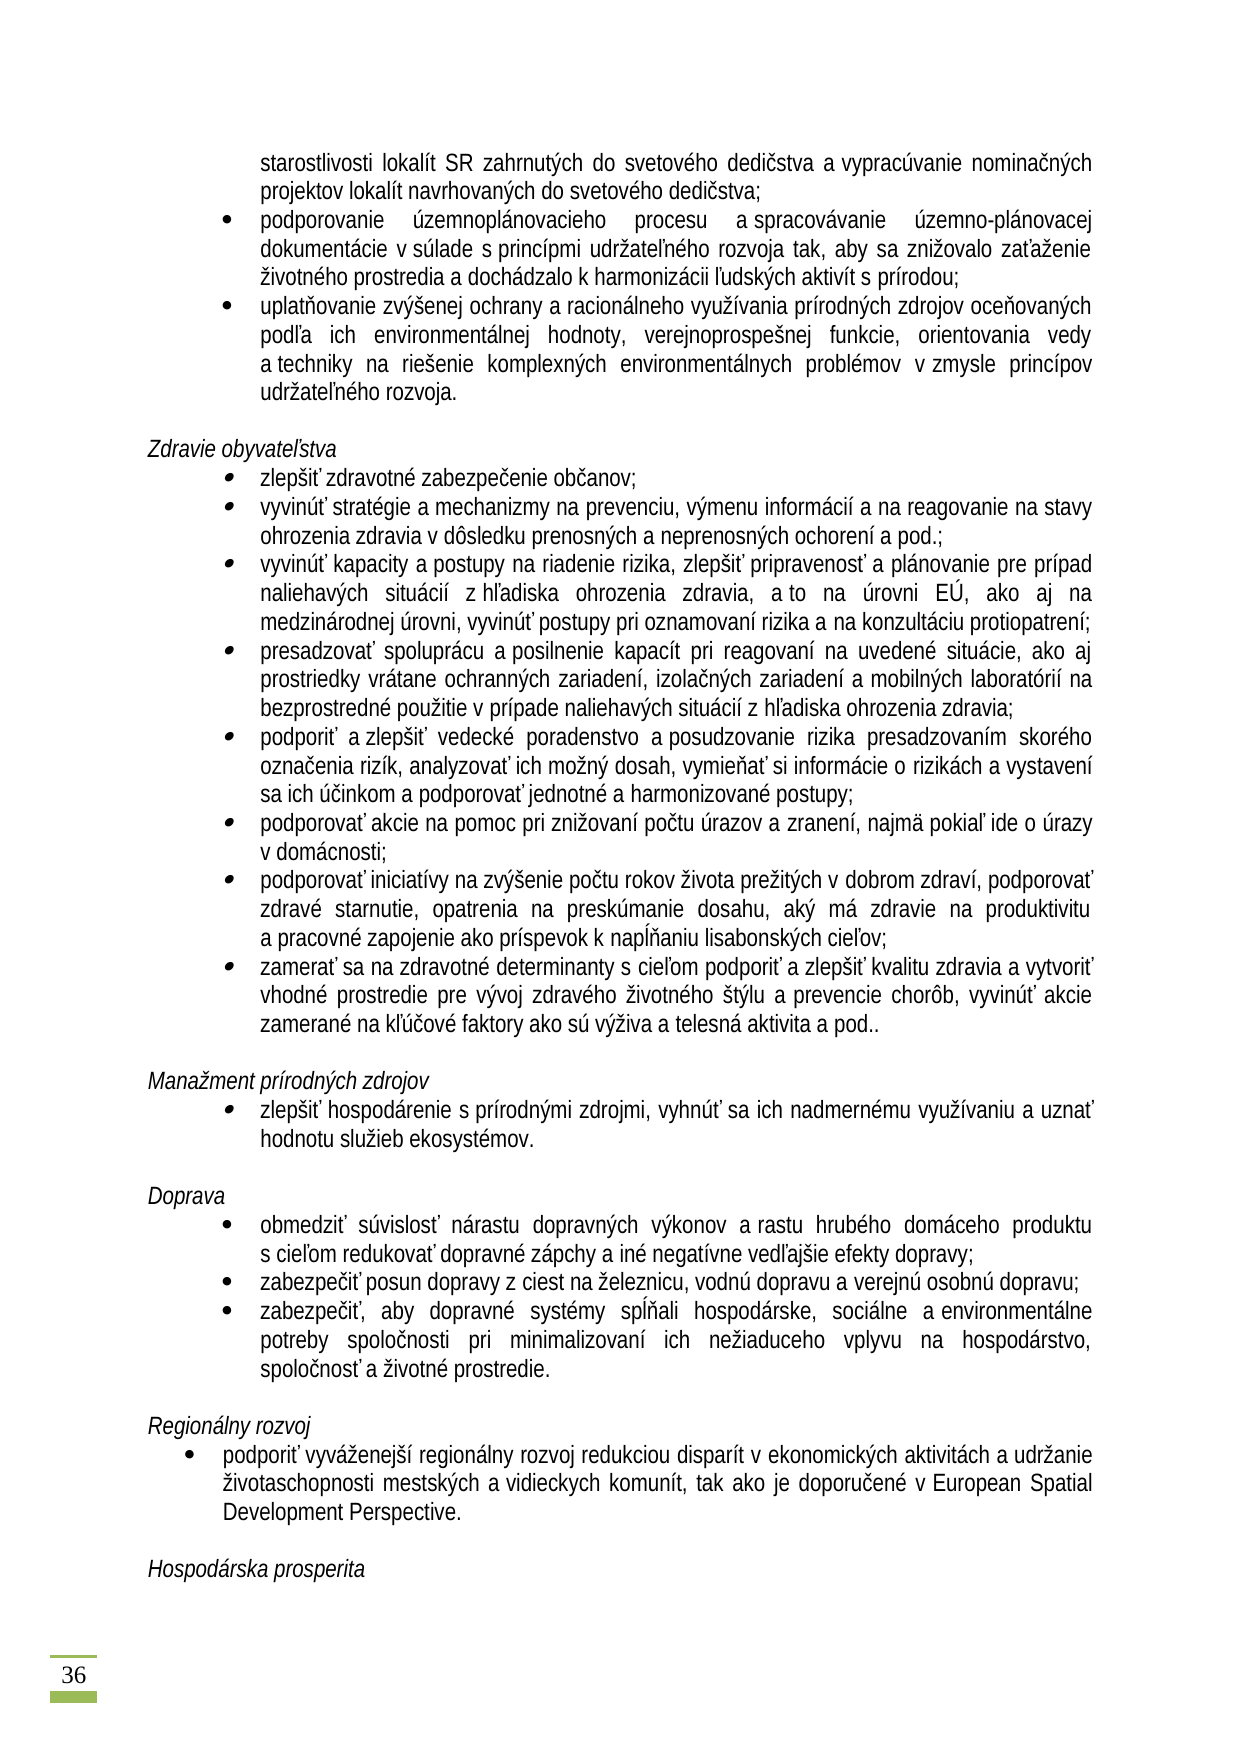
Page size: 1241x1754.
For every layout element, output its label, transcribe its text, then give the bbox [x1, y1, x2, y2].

list podporovať iniciatívy na zvýšenie počtu rokov života prežitých v dobrom zdraví, podporovať zdravé starnutie, opatrenia na preskúmanie dosahu, aký má zdravie na produktivitu a pracovné zapojenie ako príspevok k napĺňaniu lisabonských cieľov; [223, 865, 1093, 952]
list vyvinúť stratégie a mechanizmy na prevenciu, výmenu informácií a na reagovanie na stavy ohrozenia zdravia v dôsledku prenosných a neprenosných ochorení a pod.; [223, 492, 1093, 549]
text Hospodárska prosperita [148, 1554, 1093, 1583]
list zlepšiť zdravotné zabezpečenie občanov; [223, 463, 1093, 492]
list zabezpečiť, aby dopravné systémy spĺňali hospodárske, sociálne a environmentálne potreby spoločnosti pri minimalizovaní ich nežiaduceho vplyvu na hospodárstvo, spoločnosť a životné prostredie. [223, 1296, 1093, 1382]
list zabezpečiť posun dopravy z ciest na železnicu, vodnú dopravu a verejnú osobnú dopravu; [223, 1267, 1093, 1296]
text Doprava [148, 1181, 1093, 1210]
list presadzovať spoluprácu a posilnenie kapacít pri reagovaní na uvedené situácie, ako aj prostriedky vrátane ochranných zariadení, izolačných zariadení a mobilných laboratórií na bezprostredné použitie v prípade naliehavých situácií z hľadiska ohrozenia zdravia; [223, 636, 1093, 722]
text Manažment prírodných zdrojov [148, 1066, 1093, 1095]
list podporiť a zlepšiť vedecké poradenstvo a posudzovanie rizika presadzovaním skorého označenia rizík, analyzovať ich možný dosah, vymieňať si informácie o rizikách a vystavení sa ich účinkom a podporovať jednotné a harmonizované postupy; [223, 722, 1093, 808]
list podporovať akcie na pomoc pri znižovaní počtu úrazov a zranení, najmä pokiaľ ide o úrazy v domácnosti; [223, 808, 1093, 865]
list uplatňovanie zvýšenej ochrany a racionálneho využívania prírodných zdrojov oceňovaných podľa ich environmentálnej hodnoty, verejnoprospešnej funkcie, orientovania vedy a techniky na riešenie komplexných environmentálnych problémov v zmysle princípov udržateľného rozvoja. [223, 291, 1093, 406]
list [223, 148, 1093, 205]
text Zdravie obyvateľstva [148, 434, 1093, 463]
list vyvinúť kapacity a postupy na riadenie rizika, zlepšiť pripravenosť a plánovanie pre prípad naliehavých situácií z hľadiska ohrozenia zdravia, a to na úrovni EÚ, ako aj na medzinárodnej úrovni, vyvinúť postupy pri oznamovaní rizika a na konzultáciu protiopatrení; [223, 549, 1093, 636]
text Regionálny rozvoj [148, 1411, 1093, 1439]
list zamerať sa na zdravotné determinanty s cieľom podporiť a zlepšiť kvalitu zdravia a vytvoriť vhodné prostredie pre vývoj zdravého životného štýlu a prevencie chorôb, vyvinúť akcie zamerané na kľúčové faktory ako sú výživa a telesná aktivita a pod.. [223, 952, 1093, 1038]
list podporiť vyváženejší regionálny rozvoj redukciou disparít v ekonomických aktivitách a udržanie životaschopnosti mestských a vidieckych komunít, tak ako je doporučené v European Spatial Development Perspective. [185, 1439, 1093, 1526]
list obmedziť súvislosť nárastu dopravných výkonov a rastu hrubého domáceho produktu s cieľom redukovať dopravné zápchy a iné negatívne vedľajšie efekty dopravy; [223, 1210, 1093, 1267]
list zlepšiť hospodárenie s prírodnými zdrojmi, vyhnúť sa ich nadmernému využívaniu a uznať hodnotu služieb ekosystémov. [223, 1095, 1093, 1152]
list podporovanie územnoplánovacieho procesu a spracovávanie územno-plánovacej dokumentácie v súlade s princípmi udržateľného rozvoja tak, aby sa znižovalo zaťaženie životného prostredia a dochádzalo k harmonizácii ľudských aktivít s prírodou; [223, 205, 1093, 291]
